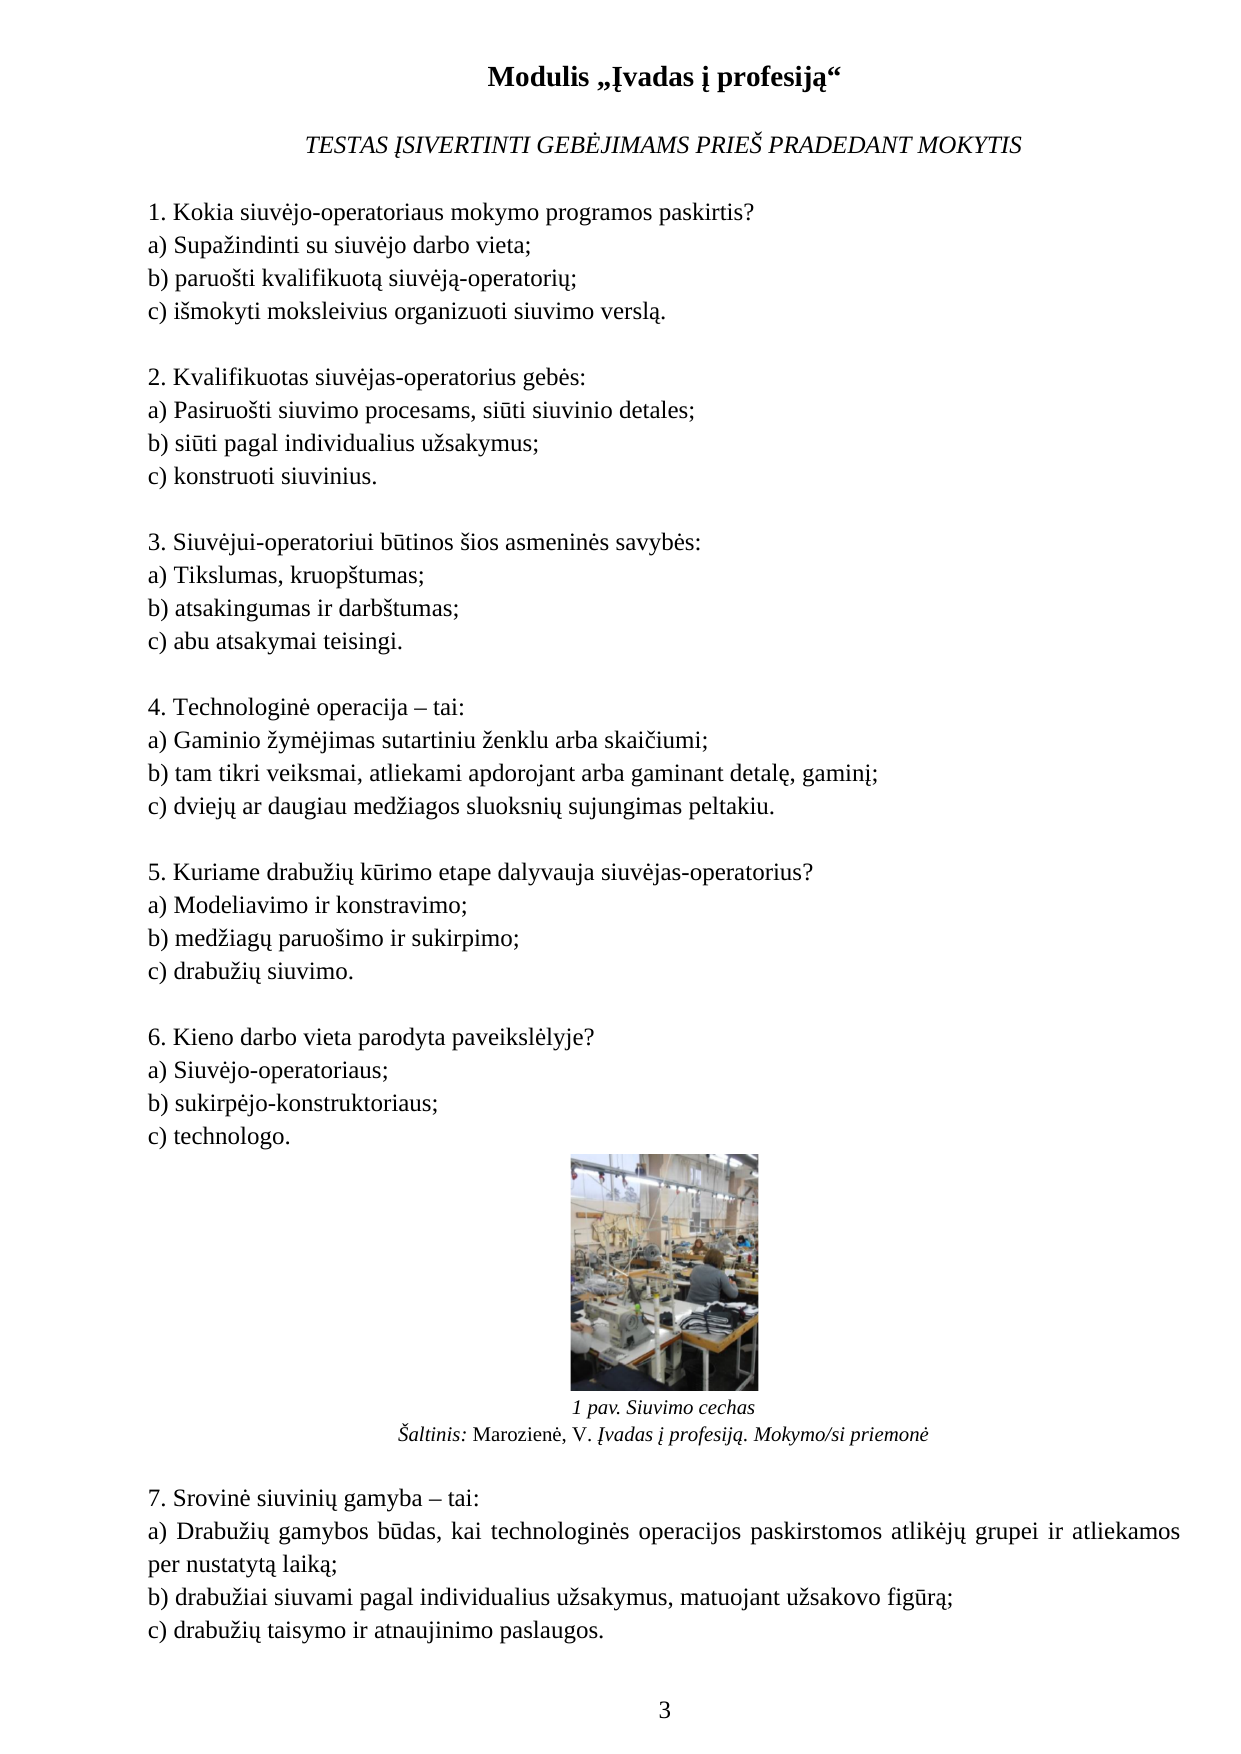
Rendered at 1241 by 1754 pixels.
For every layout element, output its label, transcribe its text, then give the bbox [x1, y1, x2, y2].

text 3. Siuvėjui-operatoriui būtinos šios asmeninės savybės: [148, 527, 1181, 556]
text 2. Kvalifikuotas siuvėjas-operatorius gebės: [148, 362, 1181, 391]
text c) išmokyti moksleivius organizuoti siuvimo verslą. [148, 296, 1181, 324]
text 1 pav. Siuvimo cechas [148, 1395, 1181, 1419]
text a) Supažindinti su siuvėjo darbo vieta; [148, 230, 1181, 258]
text c) drabužių siuvimo. [148, 956, 1181, 985]
text a) Pasiruošti siuvimo procesams, siūti siuvinio detales; [148, 395, 1181, 423]
text 4. Technologinė operacija – tai: [148, 692, 1181, 721]
text b) paruošti kvalifikuotą siuvėją-operatorių; [148, 263, 1181, 291]
text Modulis „Įvadas į profesiją“ [148, 59, 1181, 93]
text Šaltinis: Marozienė, V. Įvadas į profesiją. Mokymo/si priemonė [148, 1422, 1181, 1446]
text c) drabužių taisymo ir atnaujinimo paslaugos. [148, 1615, 1181, 1644]
text 6. Kieno darbo vieta parodyta paveikslėlyje? [148, 1022, 1181, 1051]
text b) atsakingumas ir darbštumas; [148, 593, 1181, 622]
text 7. Srovinė siuvinių gamyba – tai: [148, 1483, 1181, 1512]
text c) dviejų ar daugiau medžiagos sluoksnių sujungimas peltakiu. [148, 791, 1181, 820]
text 5. Kuriame drabužių kūrimo etape dalyvauja siuvėjas-operatorius? [148, 857, 1181, 886]
text c) konstruoti siuvinius. [148, 461, 1181, 489]
text b) siūti pagal individualius užsakymus; [148, 428, 1181, 457]
text b) medžiagų paruošimo ir sukirpimo; [148, 923, 1181, 952]
text b) tam tikri veiksmai, atliekami apdorojant arba gaminant detalę, gaminį; [148, 758, 1181, 787]
text a) Modeliavimo ir konstravimo; [148, 890, 1181, 919]
text a) Tikslumas, kruopštumas; [148, 560, 1181, 589]
text c) technologo. [148, 1121, 1181, 1150]
text a) Drabužių gamybos būdas, kai technologinės operacijos paskirstomos atlikėjų grupei ir atliekamos per nustatytą laiką; [148, 1516, 1181, 1578]
text c) abu atsakymai teisingi. [148, 626, 1181, 655]
text b) sukirpėjo-konstruktoriaus; [148, 1088, 1181, 1117]
text b) drabužiai siuvami pagal individualius užsakymus, matuojant užsakovo figūrą; [148, 1582, 1181, 1611]
text TESTAS ĮSIVERTINTI GEBĖJIMAMS PRIEŠ PRADEDANT MOKYTIS [148, 131, 1181, 159]
text a) Siuvėjo-operatoriaus; [148, 1055, 1181, 1084]
text 1. Kokia siuvėjo-operatoriaus mokymo programos paskirtis? [148, 197, 1181, 225]
picture [570, 1154, 759, 1391]
text a) Gaminio žymėjimas sutartiniu ženklu arba skaičiumi; [148, 725, 1181, 754]
